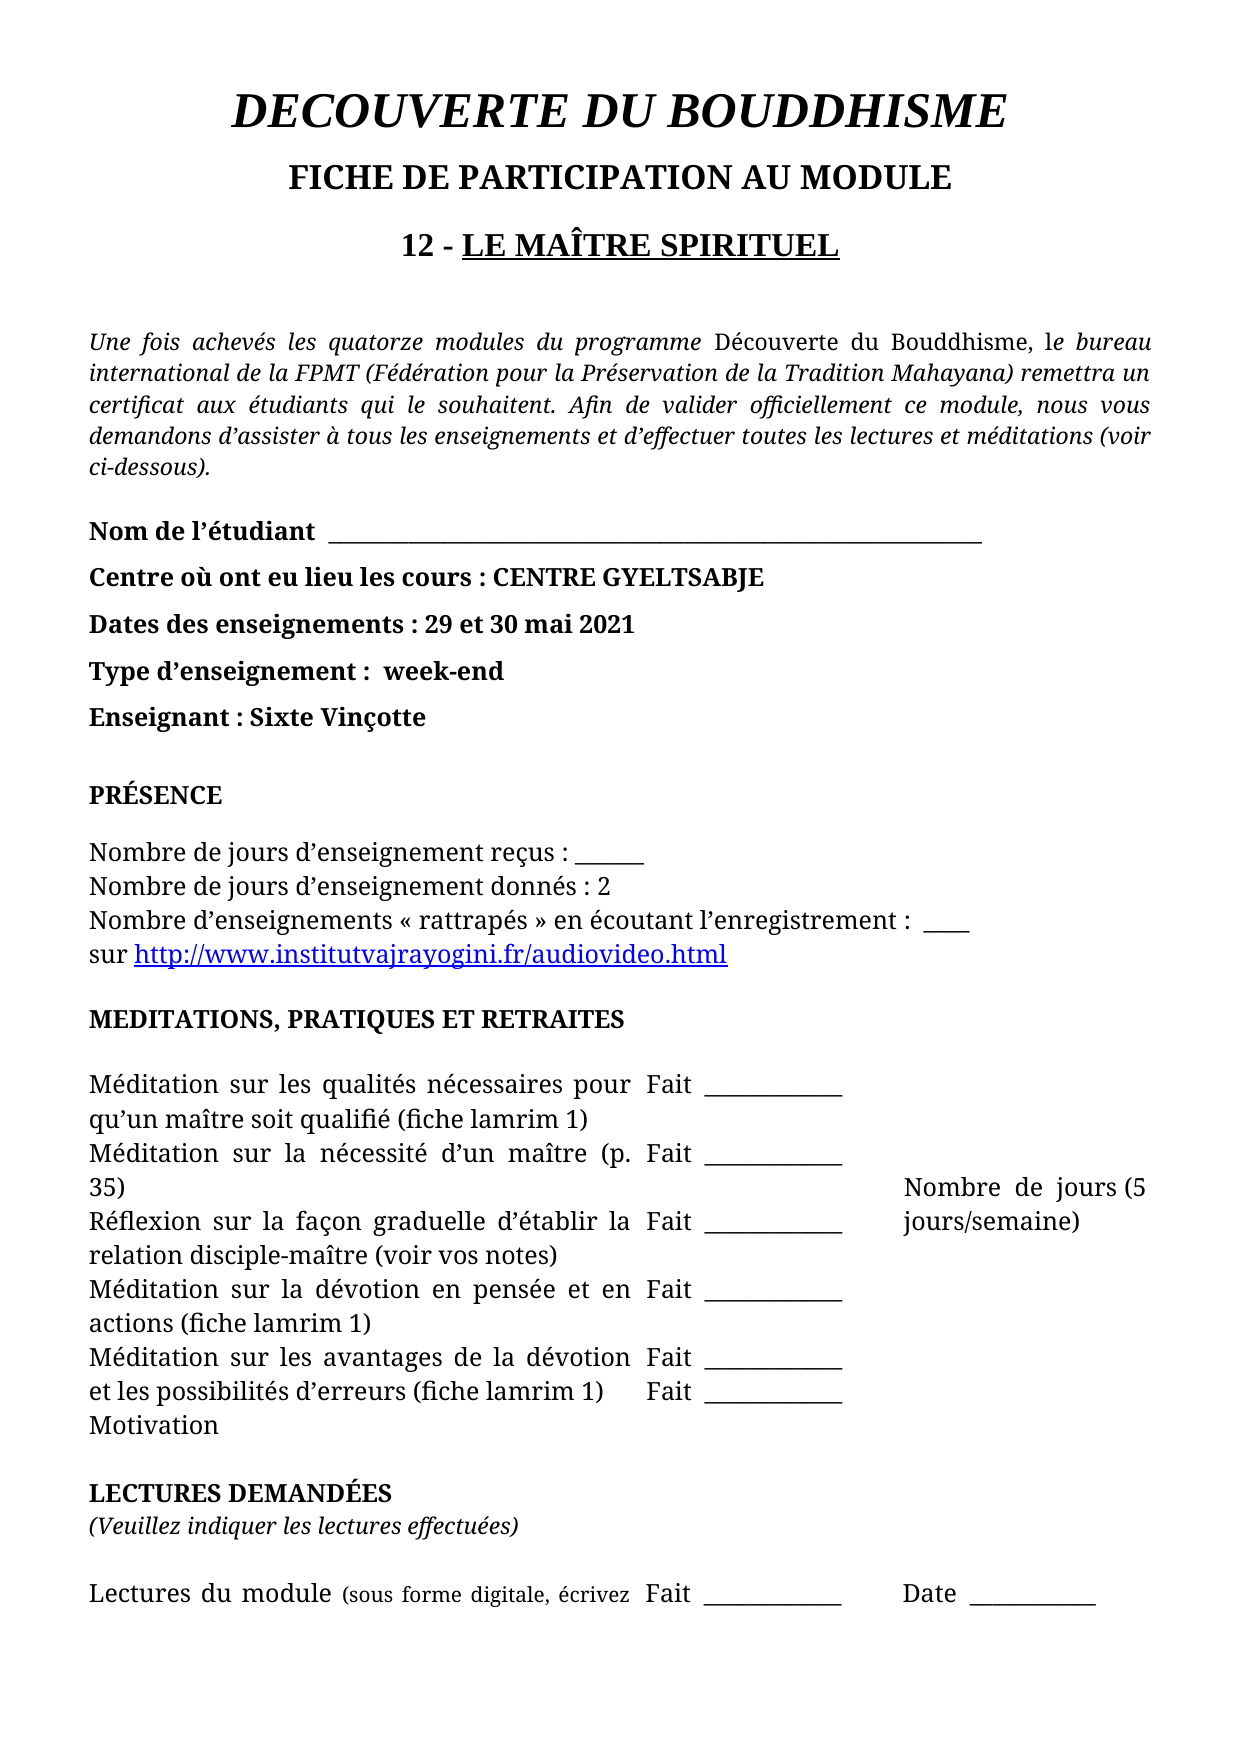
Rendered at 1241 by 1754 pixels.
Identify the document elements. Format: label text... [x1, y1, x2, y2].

text (Veuillez indiquer les lectures effectuées) [89, 1510, 1152, 1541]
text LECTURES DEMANDÉES [89, 1476, 1152, 1510]
table_header Fait ____________ Fait ____________ Fait ____________ Fait ____________ Fait ____________ Fait ____________ [639, 1067, 896, 1442]
text Nom de l’étudiant _________________________________________________________ [89, 513, 1152, 548]
text Dates des enseignements : 29 et 30 mai 2021 [89, 607, 1152, 641]
text Type d’enseignement : week-end [89, 653, 1152, 687]
text FICHE DE PARTICIPATION AU MODULE [89, 153, 1152, 199]
text Enseignant : Sixte Vinçotte [89, 700, 1152, 734]
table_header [638, 1575, 895, 1631]
table_header Méditation sur les qualités nécessaires pour qu’un maître soit qualifié (fiche lamrim 1) Méditation sur la nécessité d’un maître (p. 35) Réflexion sur la façon graduelle d’établir la relation disciple-maître (voir vos notes) Méditation sur la dévotion en pensée et en actions (fiche lamrim 1) Méditation sur les avantages de la dévotion et les possibilités d’erreurs (fiche lamrim 1) Motivation [81, 1067, 639, 1442]
subtitle DECOUVERTE DU BOUDDHISME [89, 81, 1152, 139]
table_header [895, 1575, 1152, 1631]
text MEDITATIONS, PRATIQUES ET RETRAITES [89, 1002, 1152, 1036]
text sur http://www.institutvajrayogini.fr/audiovideo.html [89, 937, 1152, 971]
text Nombre de jours d’enseignement donnés : 2 [89, 868, 1152, 902]
text Nombre de jours d’enseignement reçus : ______ [89, 834, 1152, 868]
table_header Nombre de jours (5 jours/semaine) [896, 1067, 1154, 1442]
text Centre où ont eu lieu les cours : CENTRE GYELTSABJE [89, 560, 1152, 594]
text Une fois achevés les quatorze modules du programme Découverte du Bouddhisme, le bureau international de la FPMT (Fédération pour la Préservation de la Tradition Mahayana) remettra un certificat aux étudiants qui le souhaitent. Afin de valider officiellement ce module, nous vous demandons d’assister à tous les enseignements et d’effectuer toutes les lectures et méditations (voir ci-dessous). [89, 326, 1152, 482]
text PRÉSENCE [89, 778, 1152, 812]
text 12 - LE MAÎTRE SPIRITUEL [89, 225, 1152, 263]
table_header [81, 1575, 638, 1631]
text Nombre d’enseignements « rattrapés » en écoutant l’enregistrement : ____ [89, 902, 1152, 937]
